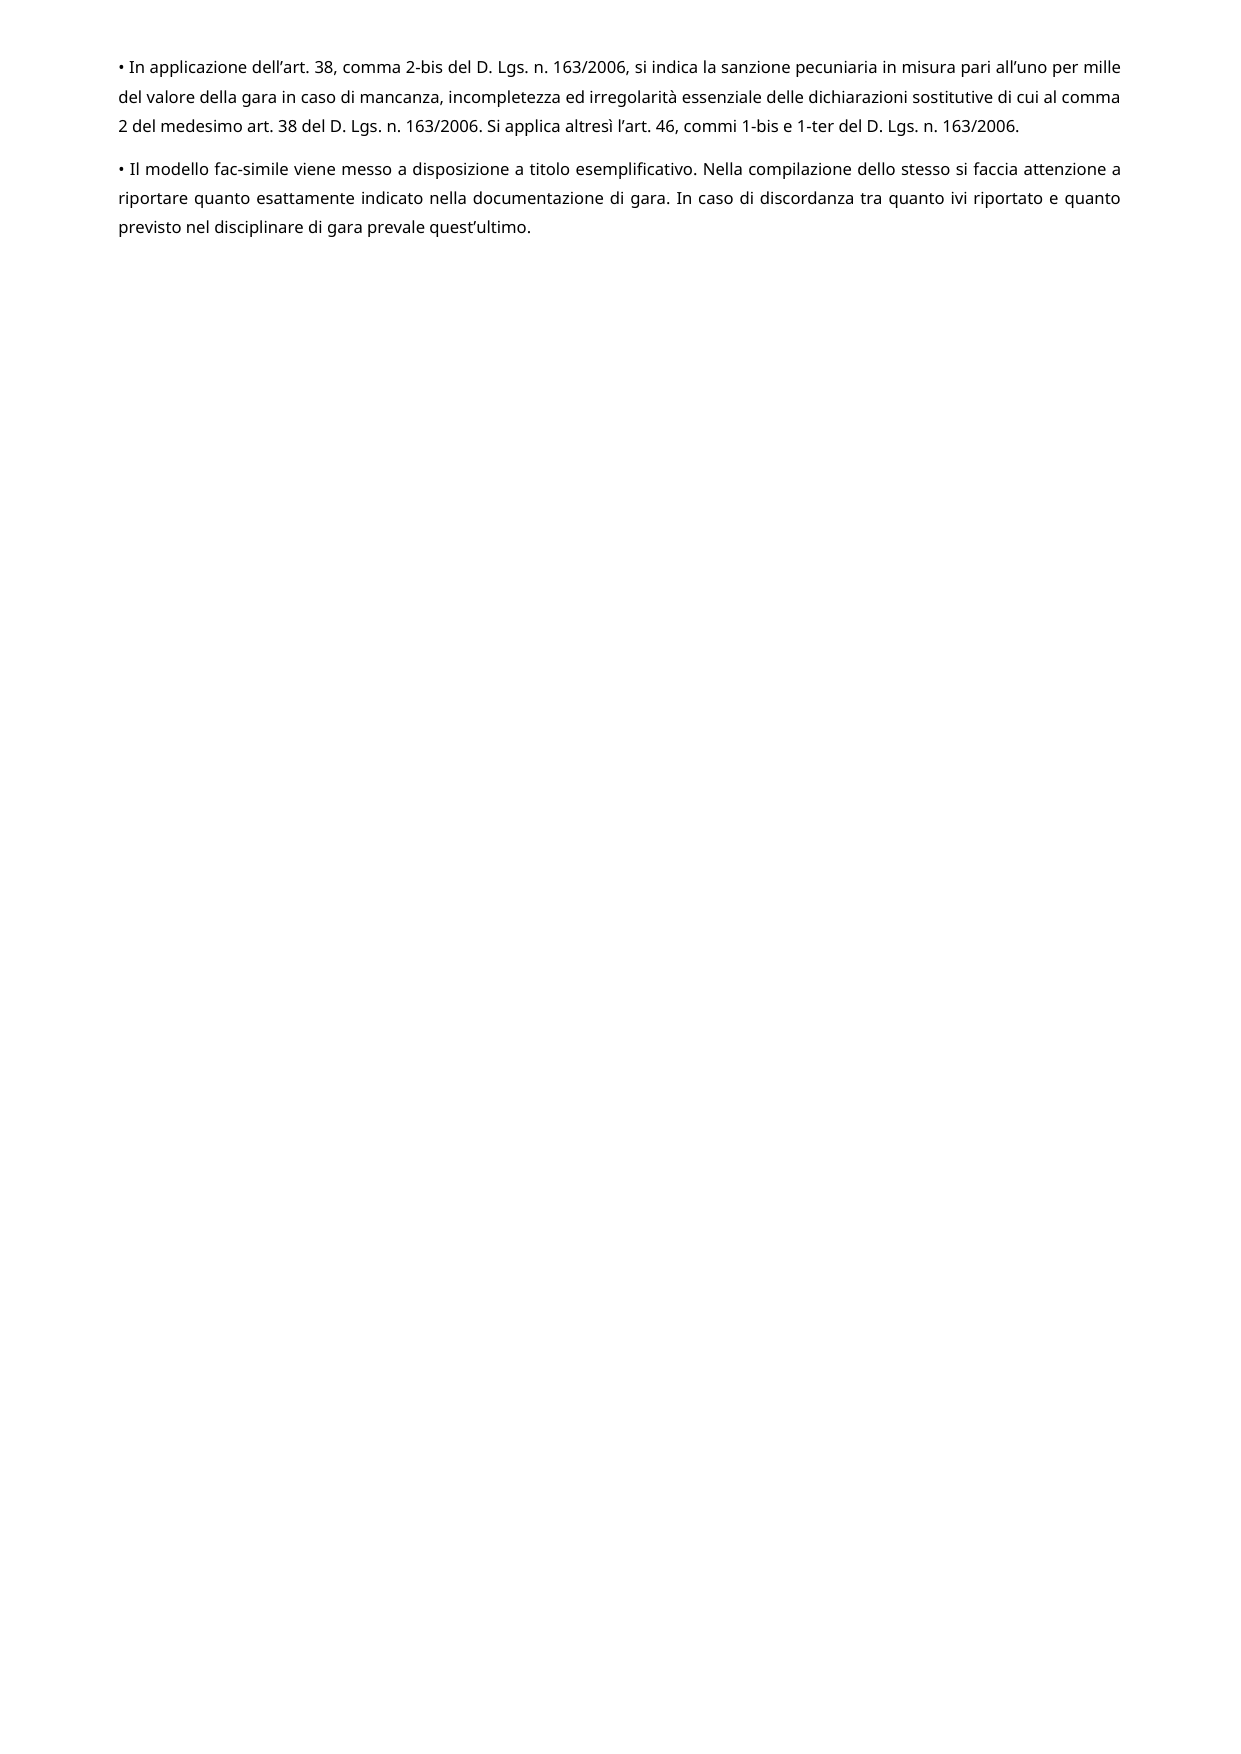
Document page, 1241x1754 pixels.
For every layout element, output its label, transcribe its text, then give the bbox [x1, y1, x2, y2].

text • Il modello fac-simile viene messo a disposizione a titolo esemplificativo. Nella compilazione dello stesso si faccia attenzione a riportare quanto esattamente indicato nella documentazione di gara. In caso di discordanza tra quanto ivi riportato e quanto previsto nel disciplinare di gara prevale quest’ultimo. [118, 157, 1122, 239]
text • In applicazione dell’art. 38, comma 2-bis del D. Lgs. n. 163/2006, si indica la sanzione pecuniaria in misura pari all’uno per mille del valore della gara in caso di mancanza, incompletezza ed irregolarità essenziale delle dichiarazioni sostitutive di cui al comma 2 del medesimo art. 38 del D. Lgs. n. 163/2006. Si applica altresì l’art. 46, commi 1-bis e 1-ter del D. Lgs. n. 163/2006. [118, 56, 1122, 138]
